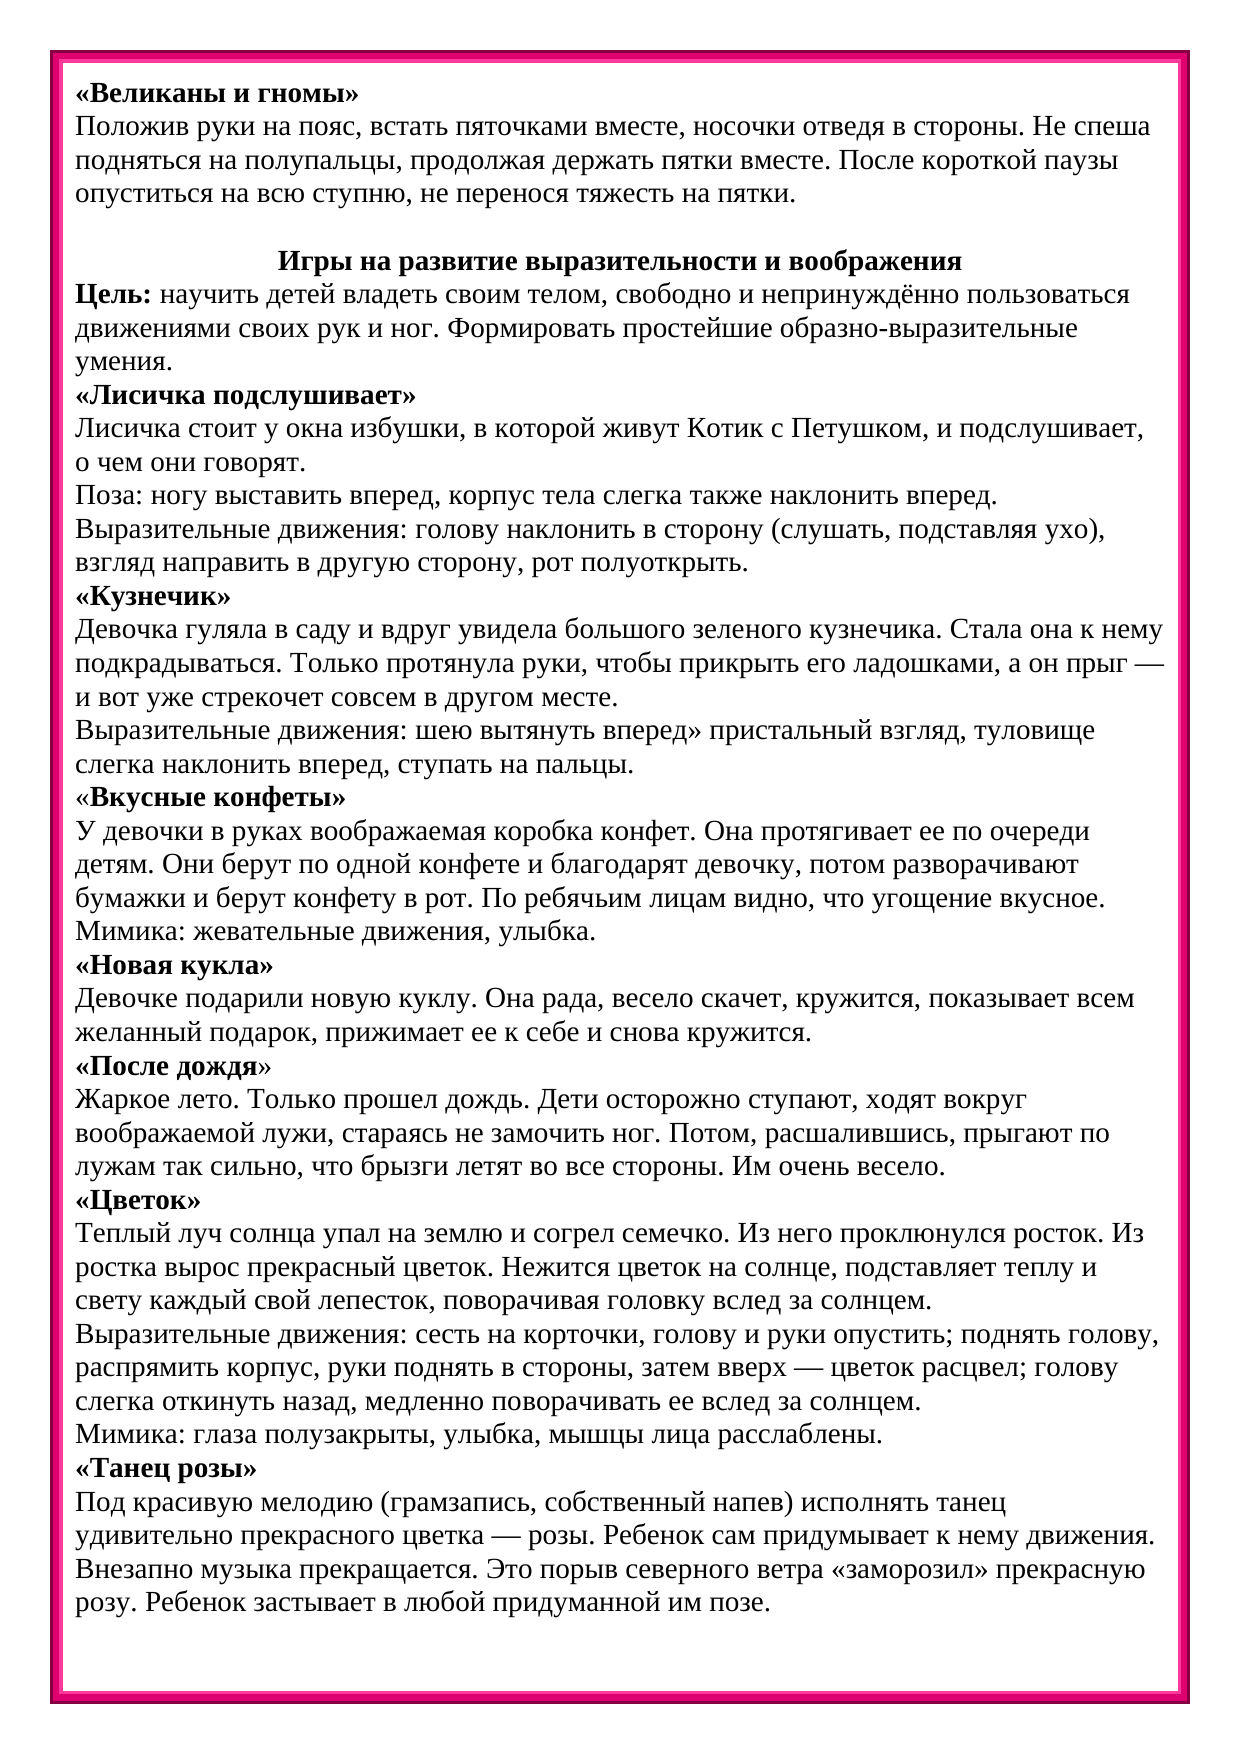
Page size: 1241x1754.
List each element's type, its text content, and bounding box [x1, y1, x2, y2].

text Лисичка стоит у окна избушки, в которой живут Котик с Петушком, и подслушивает, о чем они говорят. [75, 410, 1165, 477]
text Цель: научить детей владеть своим телом, свободно и непринуждённо пользоваться движениями своих рук и ног. Формировать простейшие образно-выразительные умения. [75, 276, 1165, 377]
text «Лисичка подслушивает» [75, 377, 1165, 410]
text «Цветок» [75, 1182, 1165, 1215]
text «Кузнечик» [75, 578, 1165, 612]
text Мимика: глаза полузакрыты, улыбка, мышцы лица расслаблены. [75, 1417, 1165, 1450]
text «Великаны и гномы» [75, 75, 1165, 108]
text У девочки в руках воображаемая коробка конфет. Она протягивает ее по очереди детям. Они берут по одной конфете и благодарят девочку, потом разворачивают бумажки и берут конфету в рот. По ребячьим лицам видно, что угощение вкусное. [75, 813, 1165, 913]
text Выразительные движения: шею вытянуть вперед» пристальный взгляд, туловище слегка наклонить вперед, ступать на пальцы. [75, 712, 1165, 779]
text Поза: ногу выставить вперед, корпус тела слегка также наклонить вперед. [75, 477, 1165, 511]
text Выразительные движения: сесть на корточки, голову и руки опустить; поднять голову, распрямить корпус, руки поднять в стороны, затем вверх — цветок расцвел; голову слегка откинуть назад, медленно поворачивать ее вслед за солнцем. [75, 1316, 1165, 1417]
text Жаркое лето. Только прошел дождь. Дети осторожно ступают, ходят вокруг воображаемой лужи, стараясь не замочить ног. Потом, расшалившись, прыгают по лужам так сильно, что брызги летят во все стороны. Им очень весело. [75, 1081, 1165, 1182]
text Внезапно музыка прекращается. Это порыв северного ветра «заморозил» прекрасную розу. Ребенок застывает в любой придуманной им позе. [75, 1551, 1165, 1618]
text Под красивую мелодию (грамзапись, собственный напев) исполнять танец удивительно прекрасного цветка — розы. Ребенок сам придумывает к нему движения. [75, 1484, 1165, 1551]
text «После дождя» [75, 1048, 1165, 1081]
text Игры на развитие выразительности и воображения [75, 243, 1165, 276]
text Теплый луч солнца упал на землю и согрел семечко. Из него проклюнулся росток. Из ростка вырос прекрасный цветок. Нежится цветок на солнце, подставляет теплу и свету каждый свой лепесток, поворачивая головку вслед за солнцем. [75, 1215, 1165, 1316]
text Девочке подарили новую куклу. Она рада, весело скачет, кружится, показывает всем желанный подарок, прижимает ее к себе и снова кружится. [75, 981, 1165, 1048]
text Положив руки на пояс, встать пяточками вместе, носочки отведя в стороны. Не спеша подняться на полупальцы, продолжая держать пятки вместе. После короткой паузы опуститься на всю ступню, не перенося тяжесть на пятки. [75, 108, 1165, 209]
text «Новая кукла» [75, 947, 1165, 981]
text «Вкусные конфеты» [75, 779, 1165, 813]
text «Танец розы» [75, 1450, 1165, 1484]
text Девочка гуляла в саду и вдруг увидела большого зеленого кузнечика. Стала она к нему подкрадываться. Только протянула руки, чтобы прикрыть его ладошками, а он прыг — и вот уже стрекочет совсем в другом месте. [75, 612, 1165, 712]
text Мимика: жевательные движения, улыбка. [75, 913, 1165, 947]
text Выразительные движения: голову наклонить в сторону (слушать, подставляя ухо), взгляд направить в другую сторону, рот полуоткрыть. [75, 511, 1165, 578]
